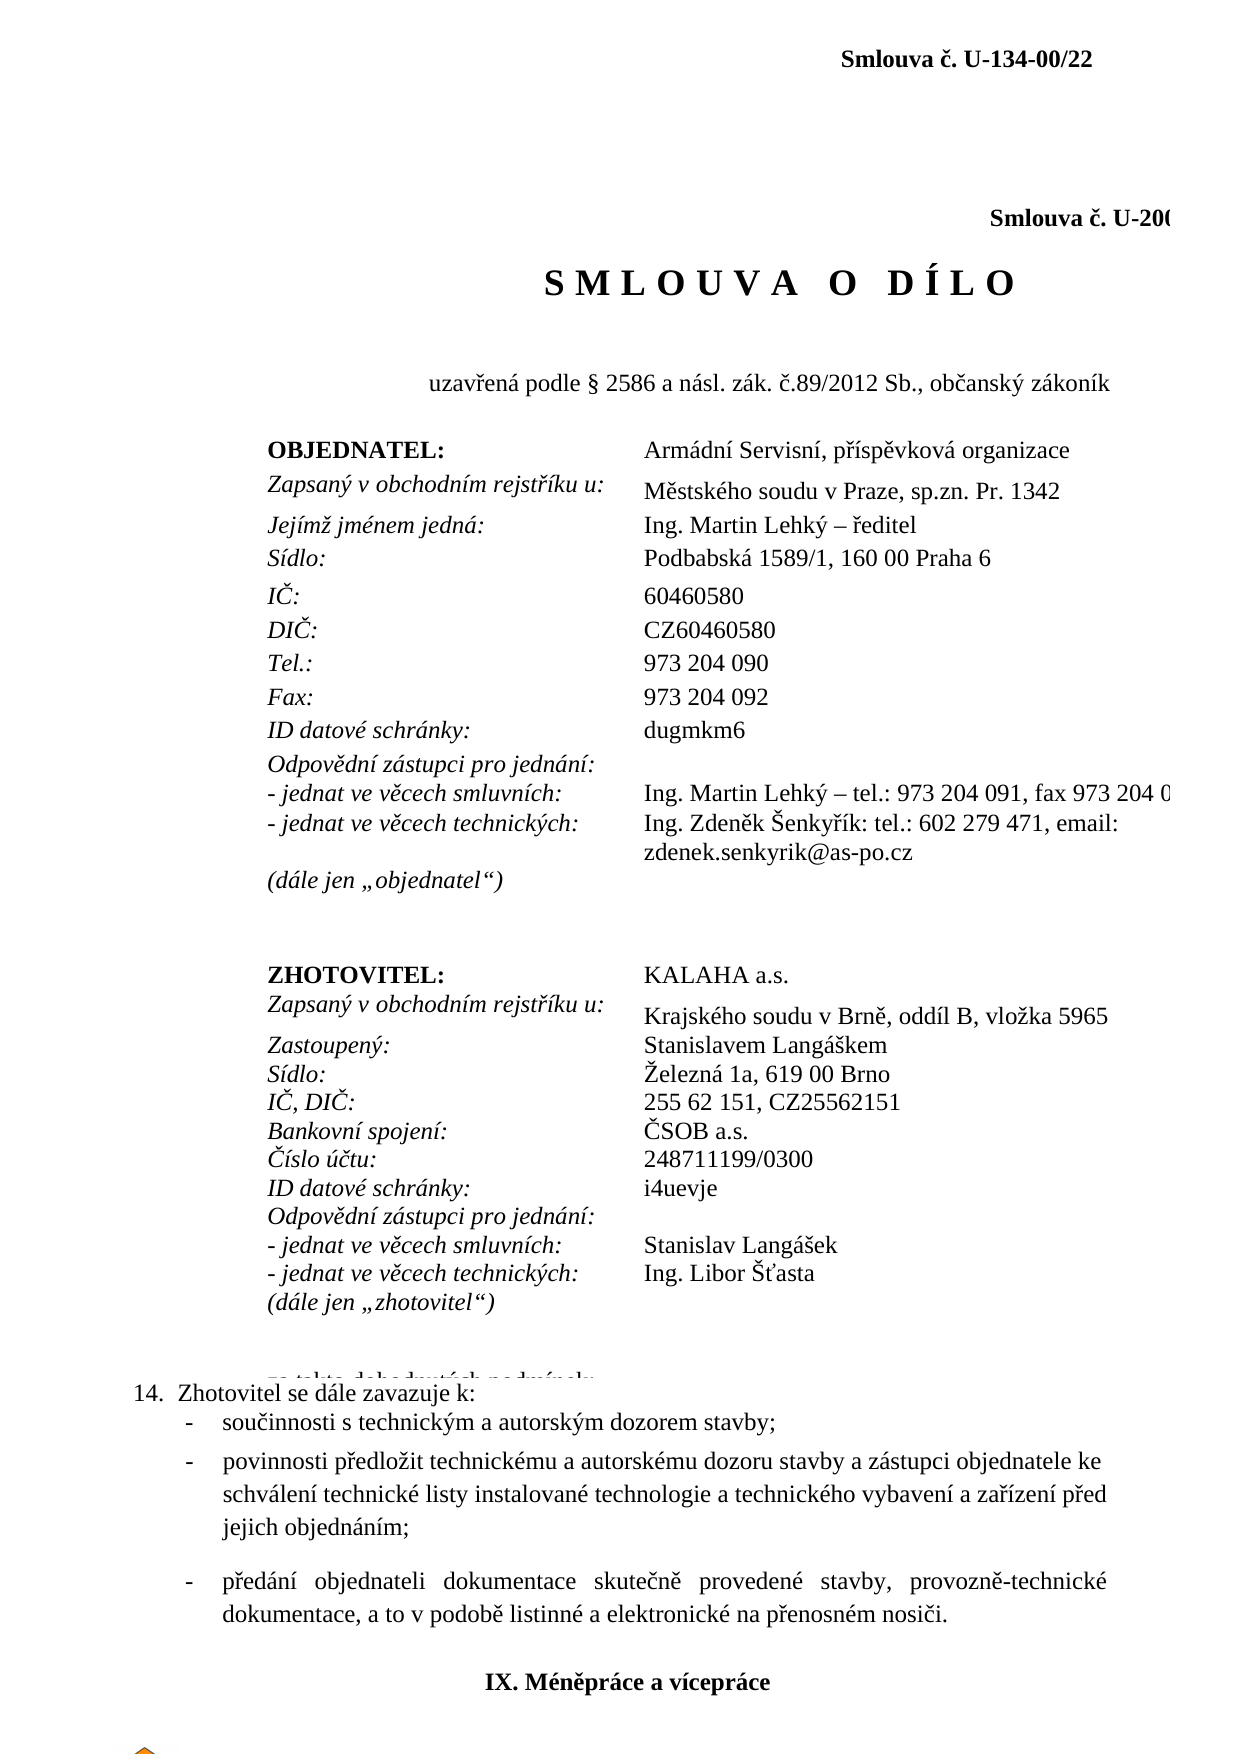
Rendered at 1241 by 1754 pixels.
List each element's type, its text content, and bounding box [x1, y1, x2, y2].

list Zhotovitel se dále zavazuje k: [133, 1378, 1107, 1407]
list povinnosti předložit technickému a autorskému dozoru stavby a zástupci objednatele ke schválení technické listy instalované technologie a technického vybavení a zařízení před jejich objednáním; [185, 1446, 1107, 1541]
subtitle IX. Méněpráce a vícepráce [148, 1667, 1107, 1696]
list předání objednateli dokumentace skutečně provedené stavby, provozně-technické dokumentace, a to v podobě listinné a elektronické na přenosném nosiči. [185, 1566, 1107, 1628]
picture [109, 1744, 180, 1754]
list součinnosti s technickým a autorským dozorem stavby; [185, 1407, 1107, 1436]
